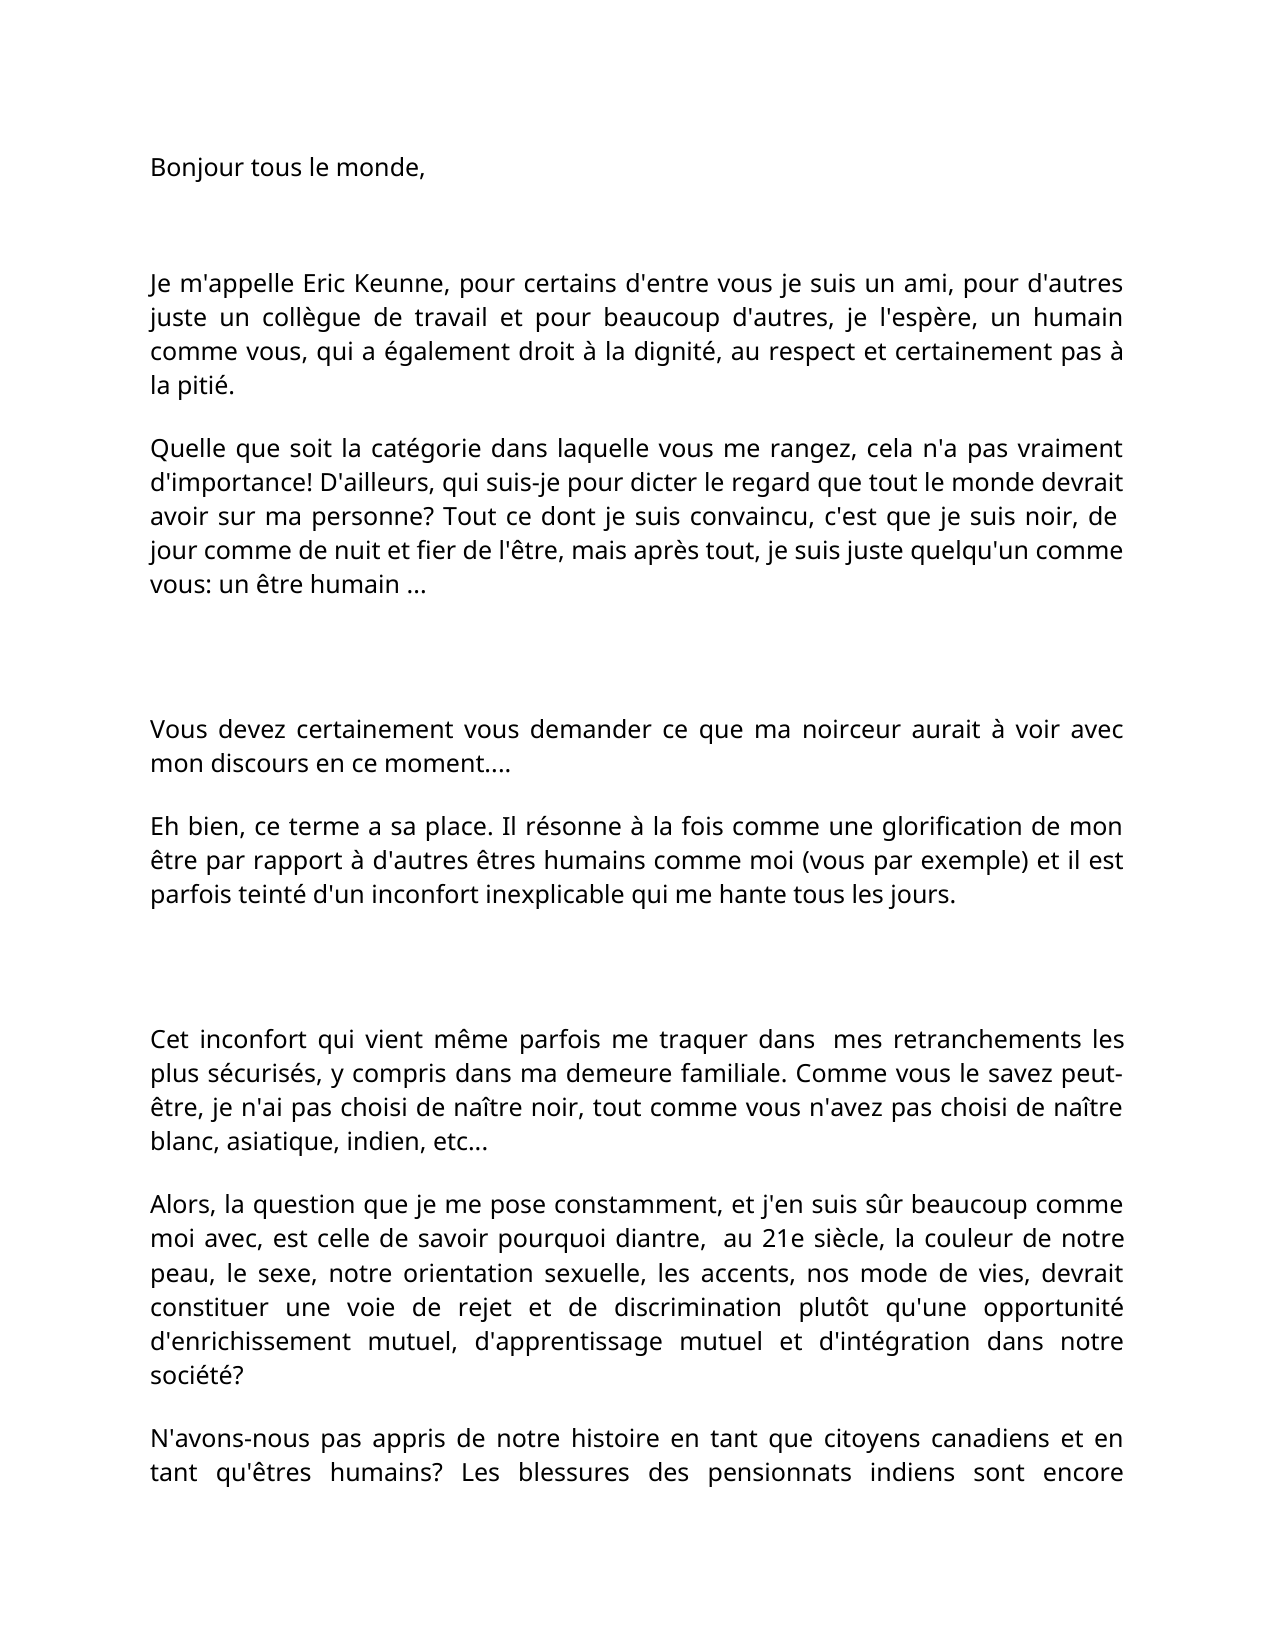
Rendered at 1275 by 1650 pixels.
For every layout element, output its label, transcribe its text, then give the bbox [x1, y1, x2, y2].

text Quelle que soit la catégorie dans laquelle vous me rangez, cela n'a pas vraiment d'importance! D'ailleurs, qui suis-je pour dicter le regard que tout le monde devrait avoir sur ma personne? Tout ce dont je suis convaincu, c'est que je suis noir, de jour comme de nuit et fier de l'être, mais après tout, je suis juste quelqu'un comme vous: un être humain ... [150, 431, 1125, 601]
text Bonjour tous le monde, [150, 150, 1125, 184]
text Je m'appelle Eric Keunne, pour certains d'entre vous je suis un ami, pour d'autres juste un collègue de travail et pour beaucoup d'autres, je l'espère, un humain comme vous, qui a également droit à la dignité, au respect et certainement pas à la pitié. [150, 265, 1125, 402]
text Vous devez certainement vous demander ce que ma noirceur aurait à voir avec mon discours en ce moment.... [150, 712, 1125, 780]
text Alors, la question que je me pose constamment, et j'en suis sûr beaucoup comme moi avec, est celle de savoir pourquoi diantre, au 21e siècle, la couleur de notre peau, le sexe, notre orientation sexuelle, les accents, nos mode de vies, devrait constituer une voie de rejet et de discrimination plutôt qu'une opportunité d'enrichissement mutuel, d'apprentissage mutuel et d'intégration dans notre société? [150, 1187, 1125, 1391]
text Cet inconfort qui vient même parfois me traquer dans mes retranchements les plus sécurisés, y compris dans ma demeure familiale. Comme vous le savez peut-être, je n'ai pas choisi de naître noir, tout comme vous n'avez pas choisi de naître blanc, asiatique, indien, etc... [150, 1022, 1125, 1158]
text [150, 1421, 1125, 1489]
text Eh bien, ce terme a sa place. Il résonne à la fois comme une glorification de mon être par rapport à d'autres êtres humains comme moi (vous par exemple) et il est parfois teinté d'un inconfort inexplicable qui me hante tous les jours. [150, 809, 1125, 911]
